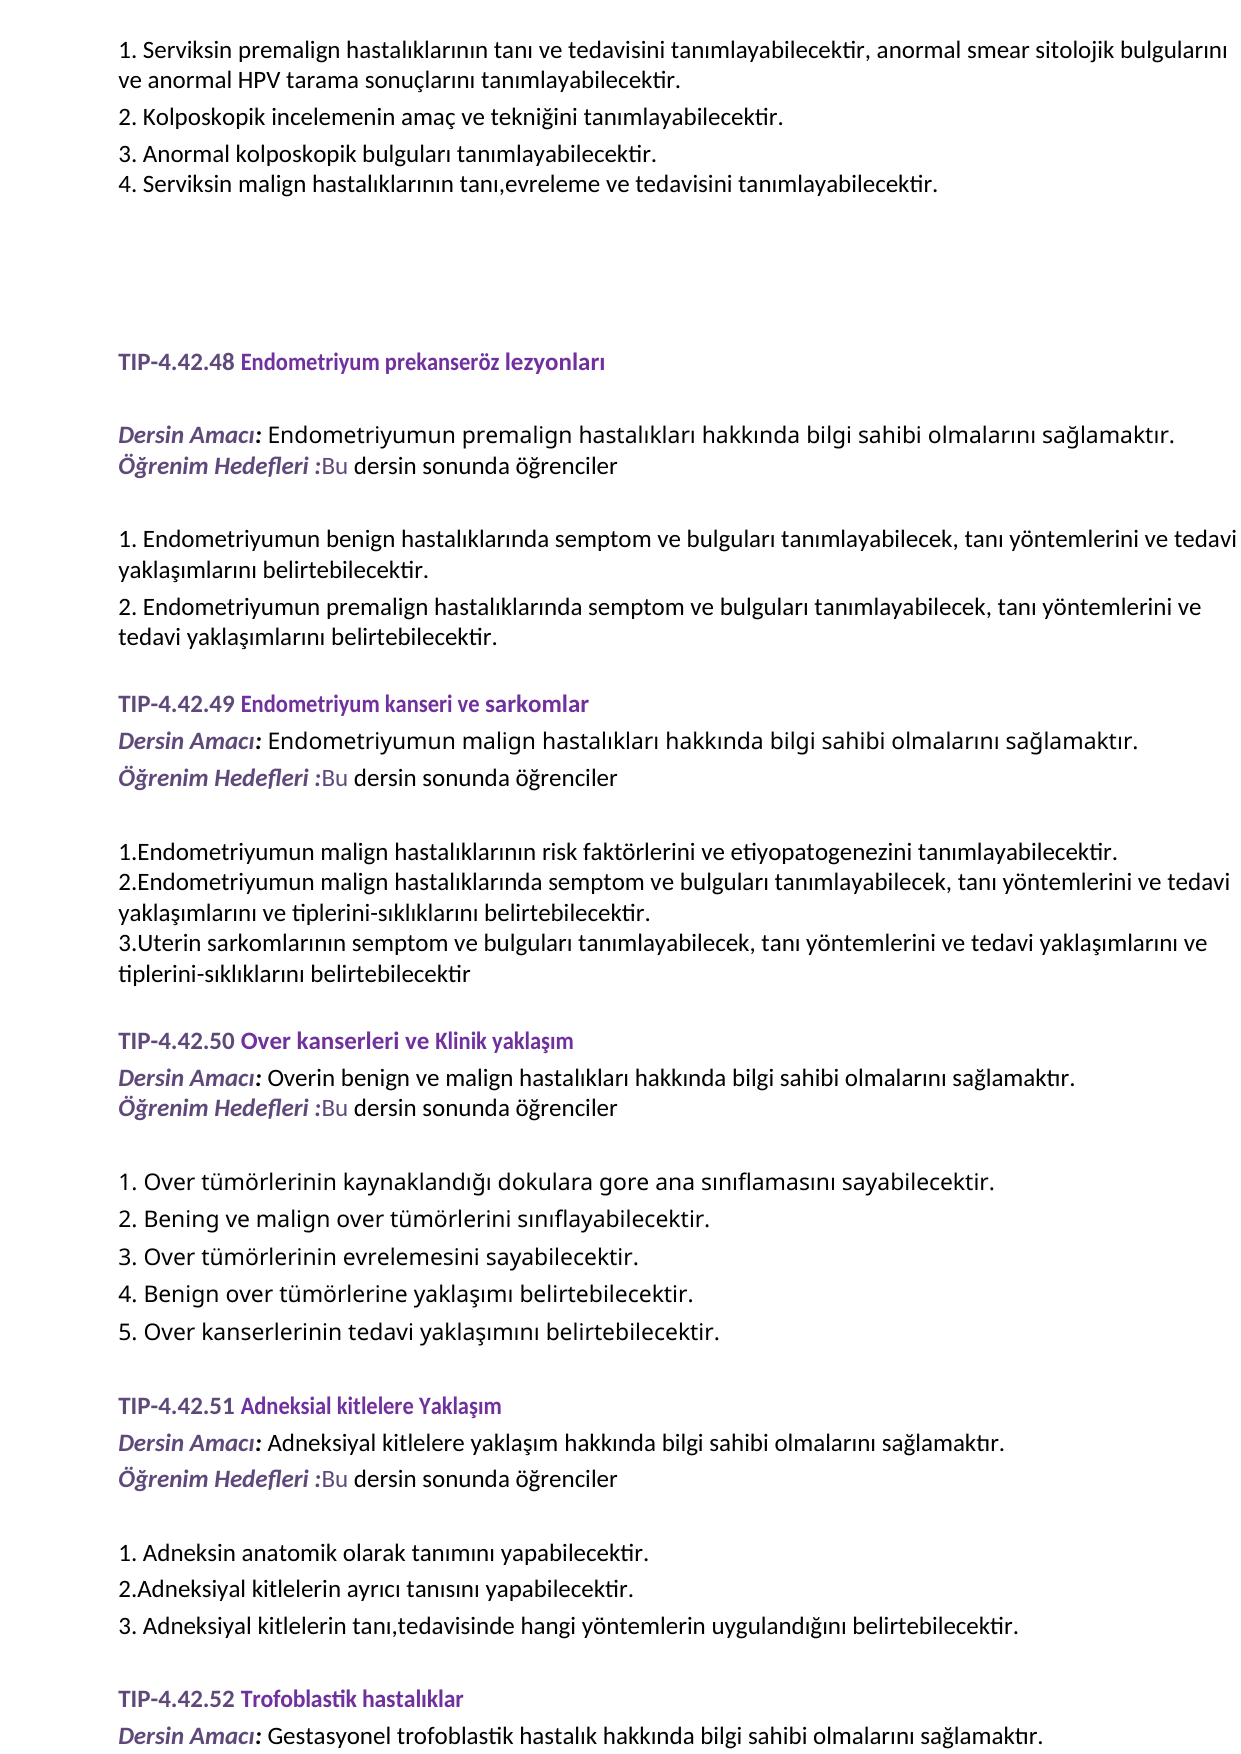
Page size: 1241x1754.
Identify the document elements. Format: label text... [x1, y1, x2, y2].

text 1. Over tümörlerinin kaynaklandığı dokulara gore ana sınıflamasını sayabilecektir. [118, 1166, 1240, 1197]
text Dersin Amacı: Endometriyumun malign hastalıkları hakkında bilgi sahibi olmalarını sağlamaktır. [118, 725, 1240, 756]
text TIP-4.42.52 Trofoblastik hastalıklar [118, 1683, 1240, 1714]
text 4. Serviksin malign hastalıklarının tanı,evreleme ve tedavisini tanımlayabilecektir. [118, 168, 1240, 199]
text 3.Uterin sarkomlarının semptom ve bulguları tanımlayabilecek, tanı yöntemlerini ve tedavi yaklaşımlarını ve tiplerini-sıklıklarını belirtebilecektir [118, 927, 1240, 988]
text TIP-4.42.50 Over kanserleri ve Klinik yaklaşım [118, 1025, 1240, 1056]
text 1.Endometriyumun malign hastalıklarının risk faktörlerini ve etiyopatogenezini tanımlayabilecektir. [118, 836, 1240, 866]
text TIP-4.42.48 Endometriyum prekanseröz lezyonları [118, 346, 1240, 376]
text 3. Over tümörlerinin evrelemesini sayabilecektir. [118, 1241, 1240, 1272]
text Dersin Amacı: Overin benign ve malign hastalıkları hakkında bilgi sahibi olmalarını sağlamaktır. [118, 1062, 1240, 1092]
text Dersin Amacı: Gestasyonel trofoblastik hastalık hakkında bilgi sahibi olmalarını sağlamaktır. [118, 1720, 1240, 1751]
text Öğrenim Hedefleri :Bu dersin sonunda öğrenciler [118, 1092, 1240, 1123]
text Dersin Amacı: Adneksiyal kitlelere yaklaşım hakkında bilgi sahibi olmalarını sağlamaktır. [118, 1427, 1240, 1457]
text Dersin Amacı: Endometriyumun premalign hastalıkları hakkında bilgi sahibi olmalarını sağlamaktır. [118, 419, 1240, 450]
text 2.Adneksiyal kitlelerin ayrıcı tanısını yapabilecektir. [118, 1573, 1240, 1604]
text TIP-4.42.51 Adneksial kitlelere Yaklaşım [118, 1390, 1240, 1421]
text Öğrenim Hedefleri :Bu dersin sonunda öğrenciler [118, 1463, 1240, 1494]
text 2. Endometriyumun premalign hastalıklarında semptom ve bulguları tanımlayabilecek, tanı yöntemlerini ve tedavi yaklaşımlarını belirtebilecektir. [118, 591, 1240, 652]
text 2. Bening ve malign over tümörlerini sınıflayabilecektir. [118, 1203, 1240, 1234]
text 5. Over kanserlerinin tedavi yaklaşımını belirtebilecektir. [118, 1316, 1240, 1347]
text Öğrenim Hedefleri :Bu dersin sonunda öğrenciler [118, 450, 1240, 481]
text 4. Benign over tümörlerine yaklaşımı belirtebilecektir. [118, 1278, 1240, 1309]
text 2. Kolposkopik incelemenin amaç ve tekniğini tanımlayabilecektir. [118, 101, 1240, 132]
text 1. Adneksin anatomik olarak tanımını yapabilecektir. [118, 1537, 1240, 1567]
text 2.Endometriyumun malign hastalıklarında semptom ve bulguları tanımlayabilecek, tanı yöntemlerini ve tedavi yaklaşımlarını ve tiplerini-sıklıklarını belirtebilecektir. [118, 866, 1240, 927]
text 3. Adneksiyal kitlelerin tanı,tedavisinde hangi yöntemlerin uygulandığını belirtebilecektir. [118, 1610, 1240, 1641]
text TIP-4.42.49 Endometriyum kanseri ve sarkomlar [118, 688, 1240, 719]
text Öğrenim Hedefleri :Bu dersin sonunda öğrenciler [118, 763, 1240, 793]
text 3. Anormal kolposkopik bulguları tanımlayabilecektir. [118, 138, 1240, 168]
text 1. Endometriyumun benign hastalıklarında semptom ve bulguları tanımlayabilecek, tanı yöntemlerini ve tedavi yaklaşımlarını belirtebilecektir. [118, 523, 1240, 584]
text 1. Serviksin premalign hastalıklarının tanı ve tedavisini tanımlayabilecektir, anormal smear sitolojik bulgularını ve anormal HPV tarama sonuçlarını tanımlayabilecektir. [118, 34, 1240, 95]
